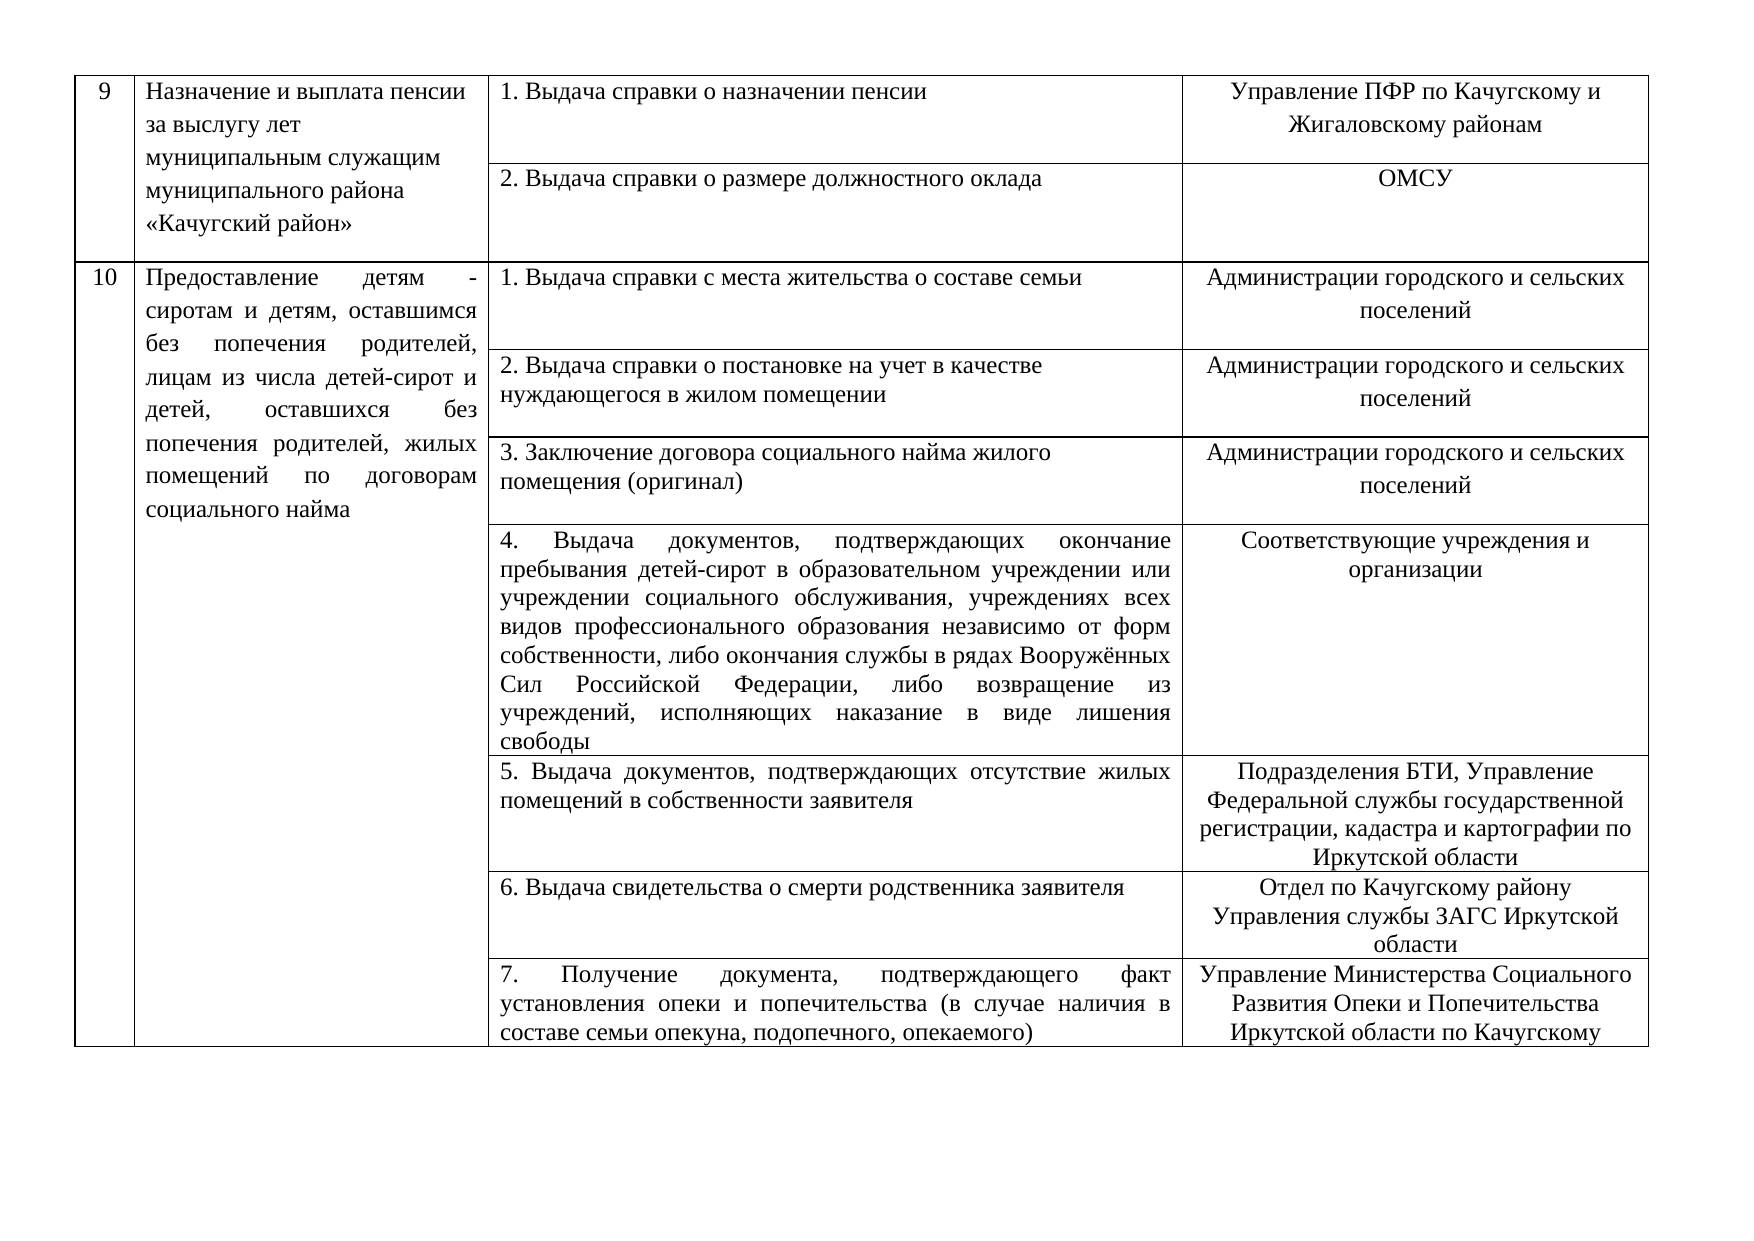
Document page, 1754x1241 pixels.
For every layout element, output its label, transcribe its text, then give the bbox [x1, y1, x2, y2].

table_cell 10 [76, 263, 134, 1046]
table_cell Управление ПФР по Качугскому и Жигаловскому районам [1183, 76, 1648, 162]
table_cell 6. Выдача свидетельства о смерти родственника заявителя [489, 872, 1182, 958]
table_cell Администрации городского и сельских поселений [1183, 263, 1648, 349]
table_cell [489, 959, 1182, 1046]
table_cell 4. Выдача документов, подтверждающих окончание пребывания детей-сирот в образовательном учреждении или учреждении социального обслуживания, учреждениях всех видов профессионального образования независимо от форм собственности, либо окончания службы в рядах Вооружённых Сил Российской Федерации, либо возвращение из учреждений, исполняющих наказание в виде лишения свободы [489, 525, 1182, 755]
table_cell Отдел по Качугскому району Управления службы ЗАГС Иркутской области [1183, 872, 1648, 958]
table_cell Подразделения БТИ, Управление Федеральной службы государственной регистрации, кадастра и картографии по Иркутской области [1183, 756, 1648, 871]
table_cell 3. Заключение договора социального найма жилого помещения (оригинал) [489, 438, 1182, 524]
table_cell ОМСУ [1183, 164, 1648, 261]
table_cell Предоставление детям - сиротам и детям, оставшимся без попечения родителей, лицам из числа детей-сирот и детей, оставшихся без попечения родителей, жилых помещений по договорам социального найма [135, 263, 488, 1046]
table_cell 9 [76, 76, 134, 261]
table_cell 2. Выдача справки о постановке на учет в качестве нуждающегося в жилом помещении [489, 350, 1182, 436]
table_cell Администрации городского и сельских поселений [1183, 350, 1648, 436]
table_cell 1. Выдача справки с места жительства о составе семьи [489, 263, 1182, 349]
table_cell 1. Выдача справки о назначении пенсии [489, 76, 1182, 162]
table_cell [1183, 959, 1648, 1046]
table_cell Администрации городского и сельских поселений [1183, 438, 1648, 524]
table_cell Соответствующие учреждения и организации [1183, 525, 1648, 755]
table_cell Назначение и выплата пенсии за выслугу лет муниципальным служащим муниципального района «Качугский район» [135, 76, 488, 261]
table_cell 2. Выдача справки о размере должностного оклада [489, 164, 1182, 261]
table_cell 5. Выдача документов, подтверждающих отсутствие жилых помещений в собственности заявителя [489, 756, 1182, 871]
